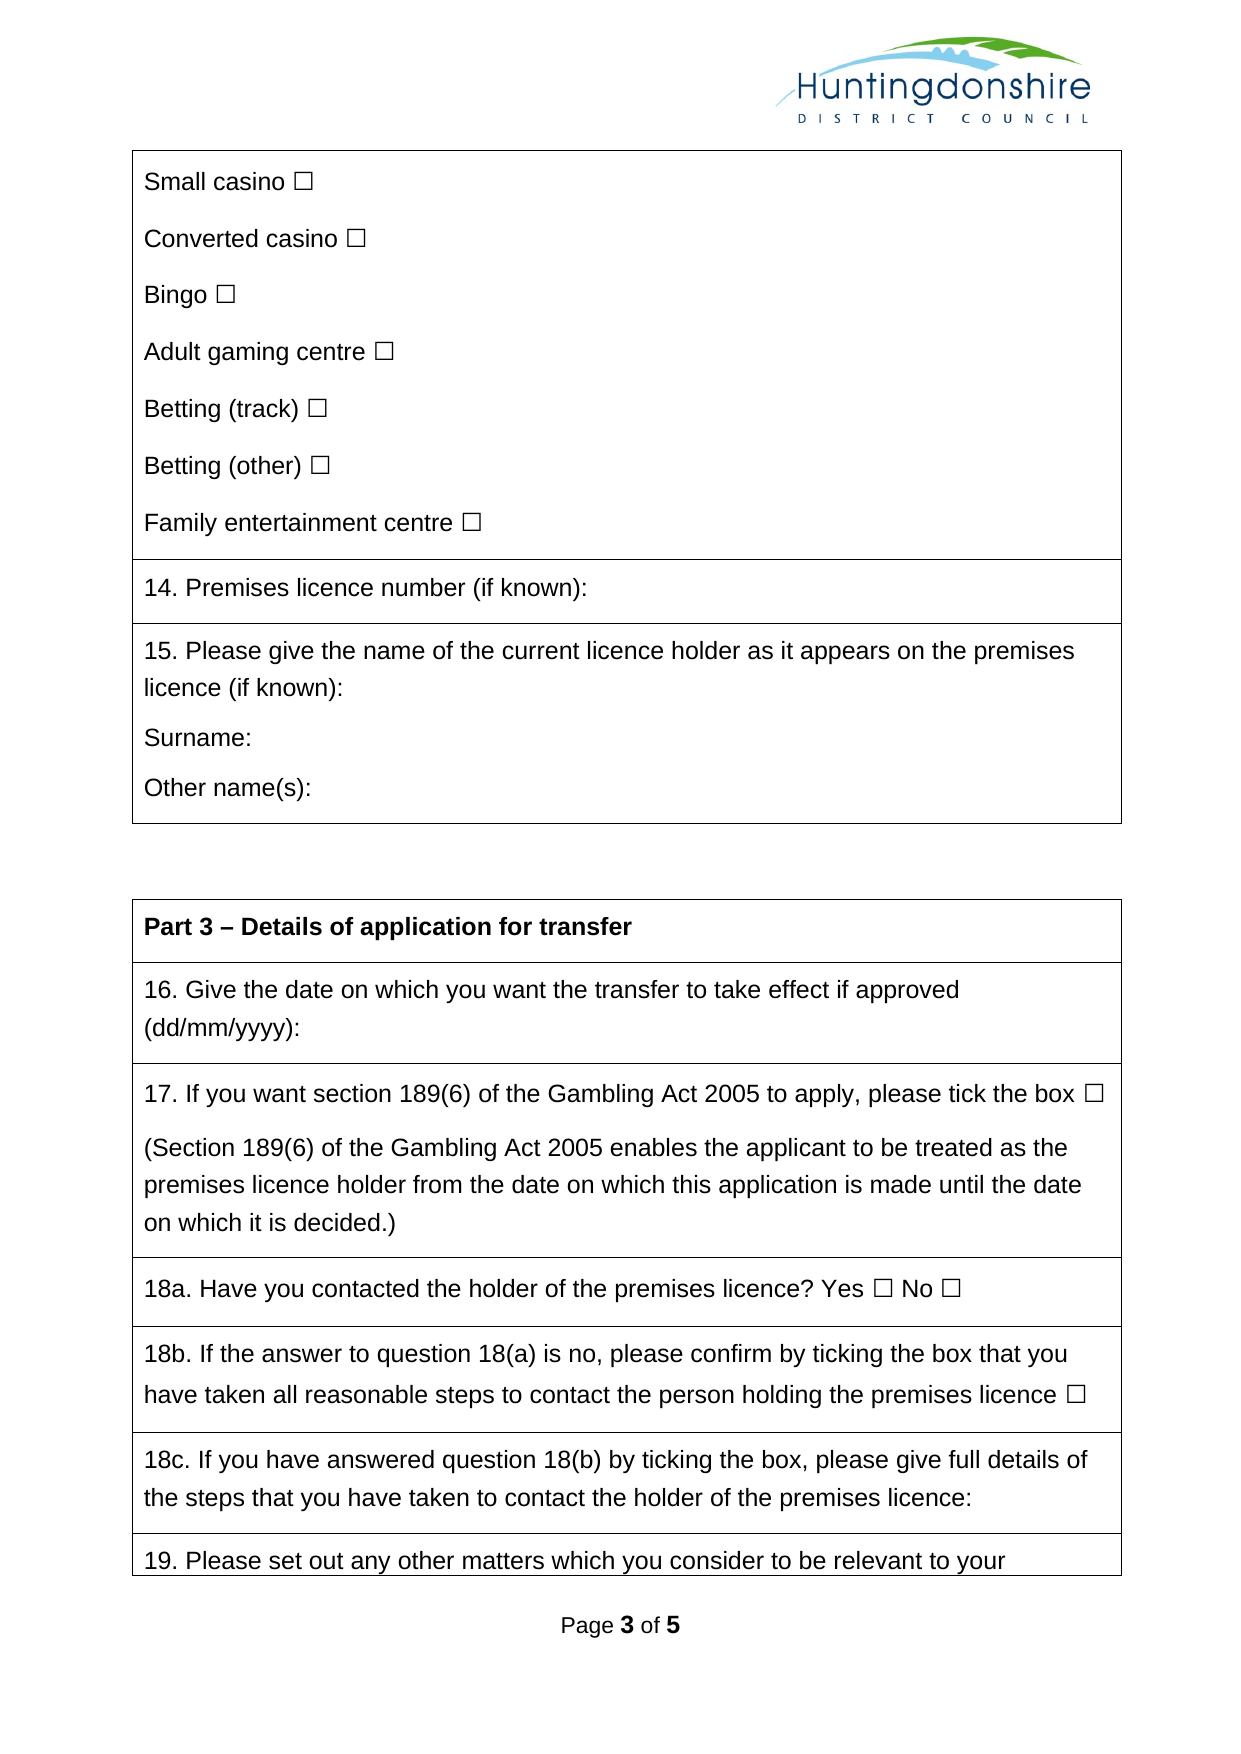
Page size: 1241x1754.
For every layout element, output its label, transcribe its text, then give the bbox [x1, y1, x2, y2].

table_cell 18a. Have you contacted the holder of the premises licence? Yes No [133, 1258, 1121, 1326]
table_cell 17. If you want section 189(6) of the Gambling Act 2005 to apply, please tick the box (Section 189(6) of the Gambling Act 2005 enables the applicant to be treated as the premises licence holder from the date on which this application is made until the date on which it is decided.) [133, 1064, 1121, 1257]
table_cell 18b. If the answer to question 18(a) is no, please confirm by ticking the box that you have taken all reasonable steps to contact the person holding the premises licence [133, 1327, 1121, 1432]
table_header Part 3 – Details of application for transfer [133, 900, 1121, 962]
picture [774, 35, 1091, 124]
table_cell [133, 151, 1121, 559]
table_cell 18c. If you have answered question 18(b) by ticking the box, please give full details of the steps that you have taken to contact the holder of the premises licence: [133, 1433, 1121, 1532]
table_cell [133, 1534, 1121, 1575]
table_cell 16. Give the date on which you want the transfer to take effect if approved (dd/mm/yyyy): [133, 963, 1121, 1063]
table_cell 14. Premises licence number (if known): [133, 560, 1121, 623]
table_cell 15. Please give the name of the current licence holder as it appears on the premises licence (if known): Surname: Other name(s): [133, 624, 1121, 823]
